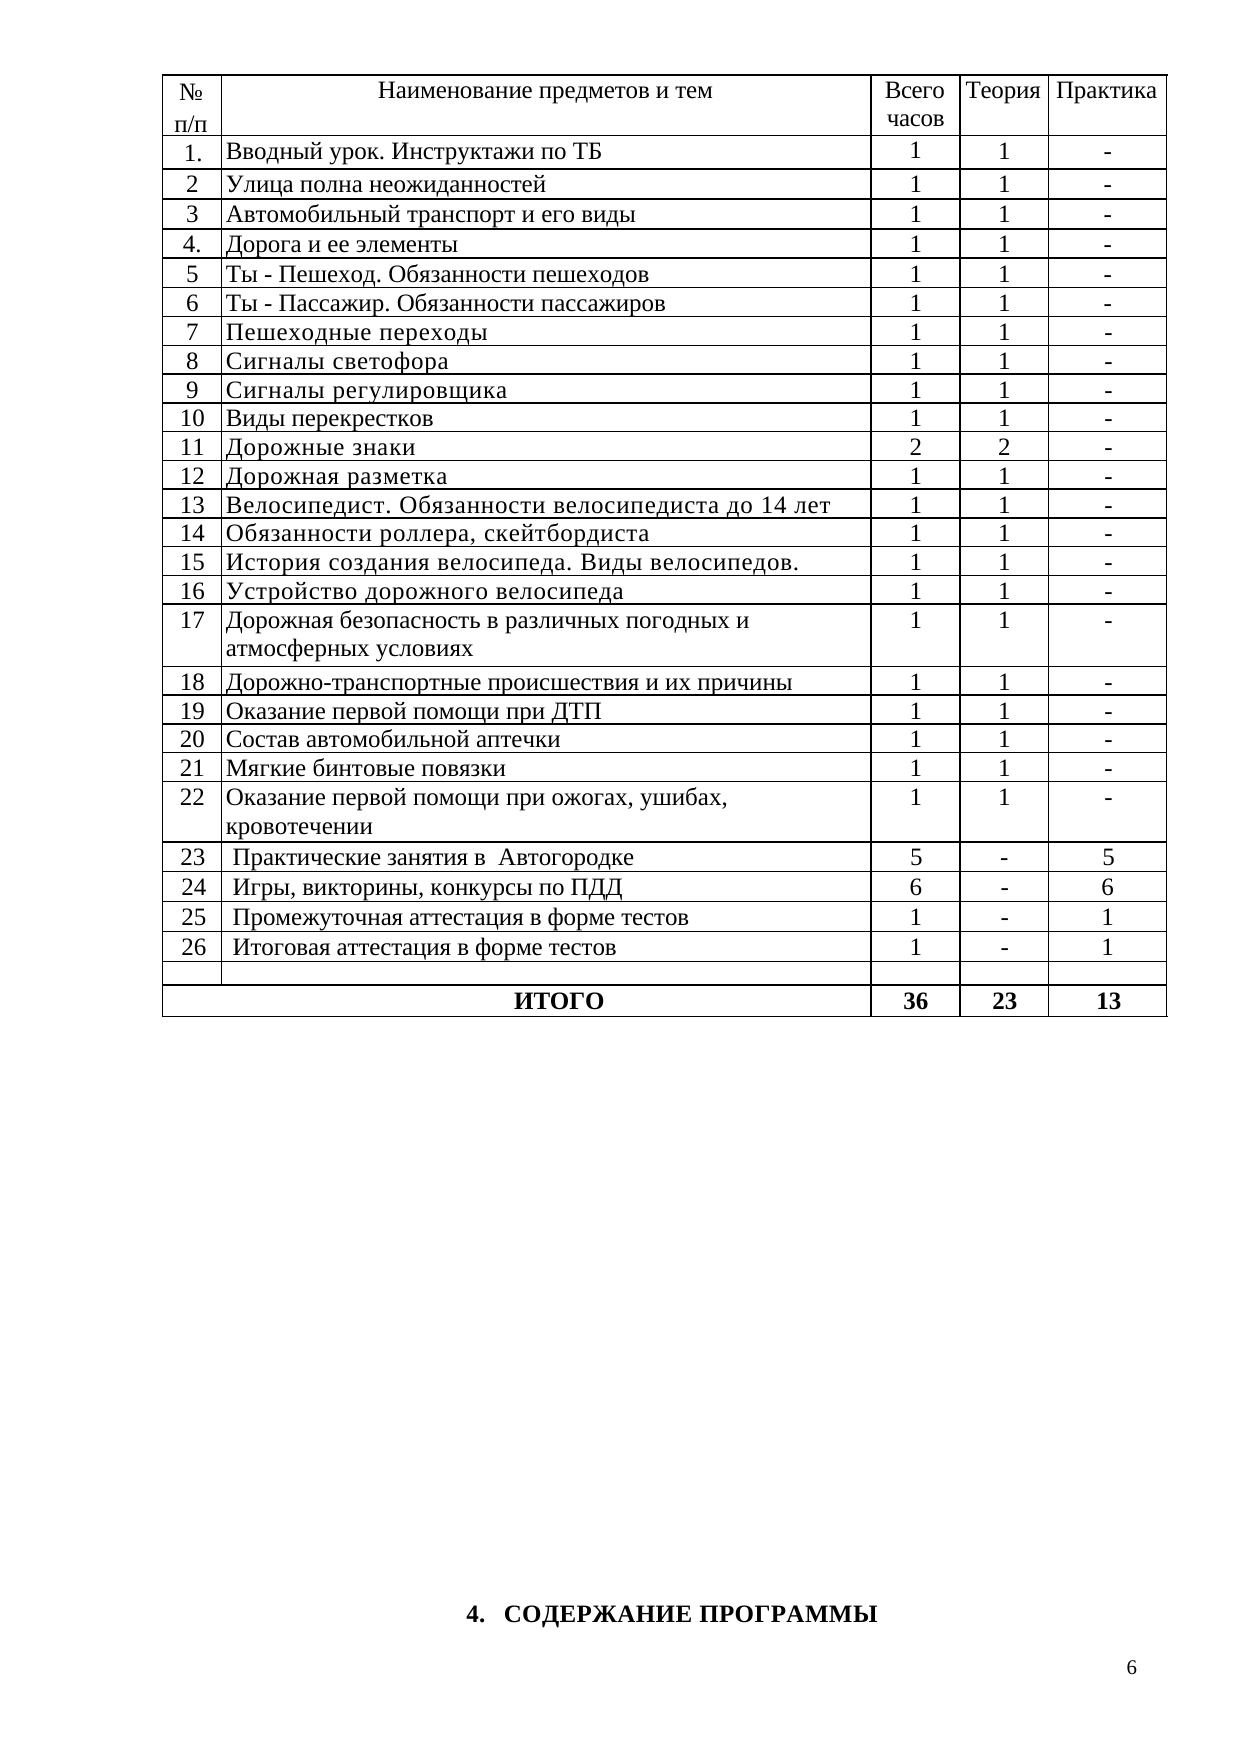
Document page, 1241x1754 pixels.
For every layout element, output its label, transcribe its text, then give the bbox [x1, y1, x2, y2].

table_cell Дорога и ее элементы [222, 230, 870, 257]
table_header Практика [1049, 76, 1166, 134]
table_cell 1 [961, 605, 1048, 666]
table_cell Дорожная безопасность в различных погодных и атмосферных условиях [222, 605, 870, 666]
table_cell [1049, 962, 1053, 984]
table_cell Улица полна неожиданностей [222, 170, 870, 198]
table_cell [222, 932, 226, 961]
table_cell [1162, 962, 1166, 984]
table_cell - [1049, 782, 1166, 841]
table_cell Велосипедист. Обязанности велосипедиста до 14 лет [222, 490, 870, 517]
table_cell История создания велосипеда. Виды велосипедов. [222, 547, 870, 574]
table_cell Ты - Пассажир. Обязанности пассажиров [222, 288, 870, 316]
table_cell ИТОГО [163, 986, 870, 1016]
table_cell Обязанности роллера, скейтбордиста [222, 519, 870, 546]
table_cell 23 [961, 986, 1048, 1016]
table_cell [217, 962, 221, 984]
table_header Наименование предметов и тем [222, 76, 870, 134]
table_cell [163, 962, 170, 984]
table_cell 1 [872, 605, 959, 666]
table_header Всего часов [872, 76, 959, 134]
list СОДЕРЖАНИЕ ПРОГРАММЫ [207, 1599, 1137, 1628]
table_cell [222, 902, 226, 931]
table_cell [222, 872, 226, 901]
table_cell Дорожная разметка [222, 461, 870, 488]
table_cell 22 [163, 782, 221, 841]
table_cell [961, 962, 965, 984]
table_cell 17 [163, 605, 221, 666]
table_cell Состав автомобильной аптечки [222, 725, 870, 752]
table_cell - [1049, 136, 1166, 168]
table_cell Дорожные знаки [222, 432, 870, 459]
table_cell Виды перекрестков [222, 404, 870, 431]
table_cell Вводный урок. Инструктажи по ТБ [222, 136, 870, 168]
table_cell Оказание первой помощи при ДТП [222, 696, 870, 723]
table_cell 1 [872, 782, 959, 841]
table_cell - [1049, 605, 1166, 666]
table_cell 1 [961, 782, 1048, 841]
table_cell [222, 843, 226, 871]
table_header Теория [961, 76, 1048, 134]
table_cell Автомобильный транспорт и его виды [222, 200, 870, 228]
table_cell Пешеходные переходы [222, 317, 870, 344]
table_cell 1 [961, 136, 1048, 168]
table_cell Дорожно-транспортные происшествия и их причины [222, 667, 870, 694]
table_cell Сигналы регулировщика [222, 375, 870, 402]
table_cell Устройство дорожного велосипеда [222, 576, 870, 603]
table_cell Оказание первой помощи при ожогах, ушибах, кровотечении [222, 782, 870, 841]
table_cell Сигналы светофора [222, 346, 870, 373]
table_cell Мягкие бинтовые повязки [222, 753, 870, 781]
table_cell [1044, 962, 1048, 984]
table_cell 36 [872, 986, 959, 1016]
table_cell Ты - Пешеход. Обязанности пешеходов [222, 259, 870, 286]
table_cell 13 [1049, 986, 1166, 1016]
table_cell [222, 962, 226, 984]
